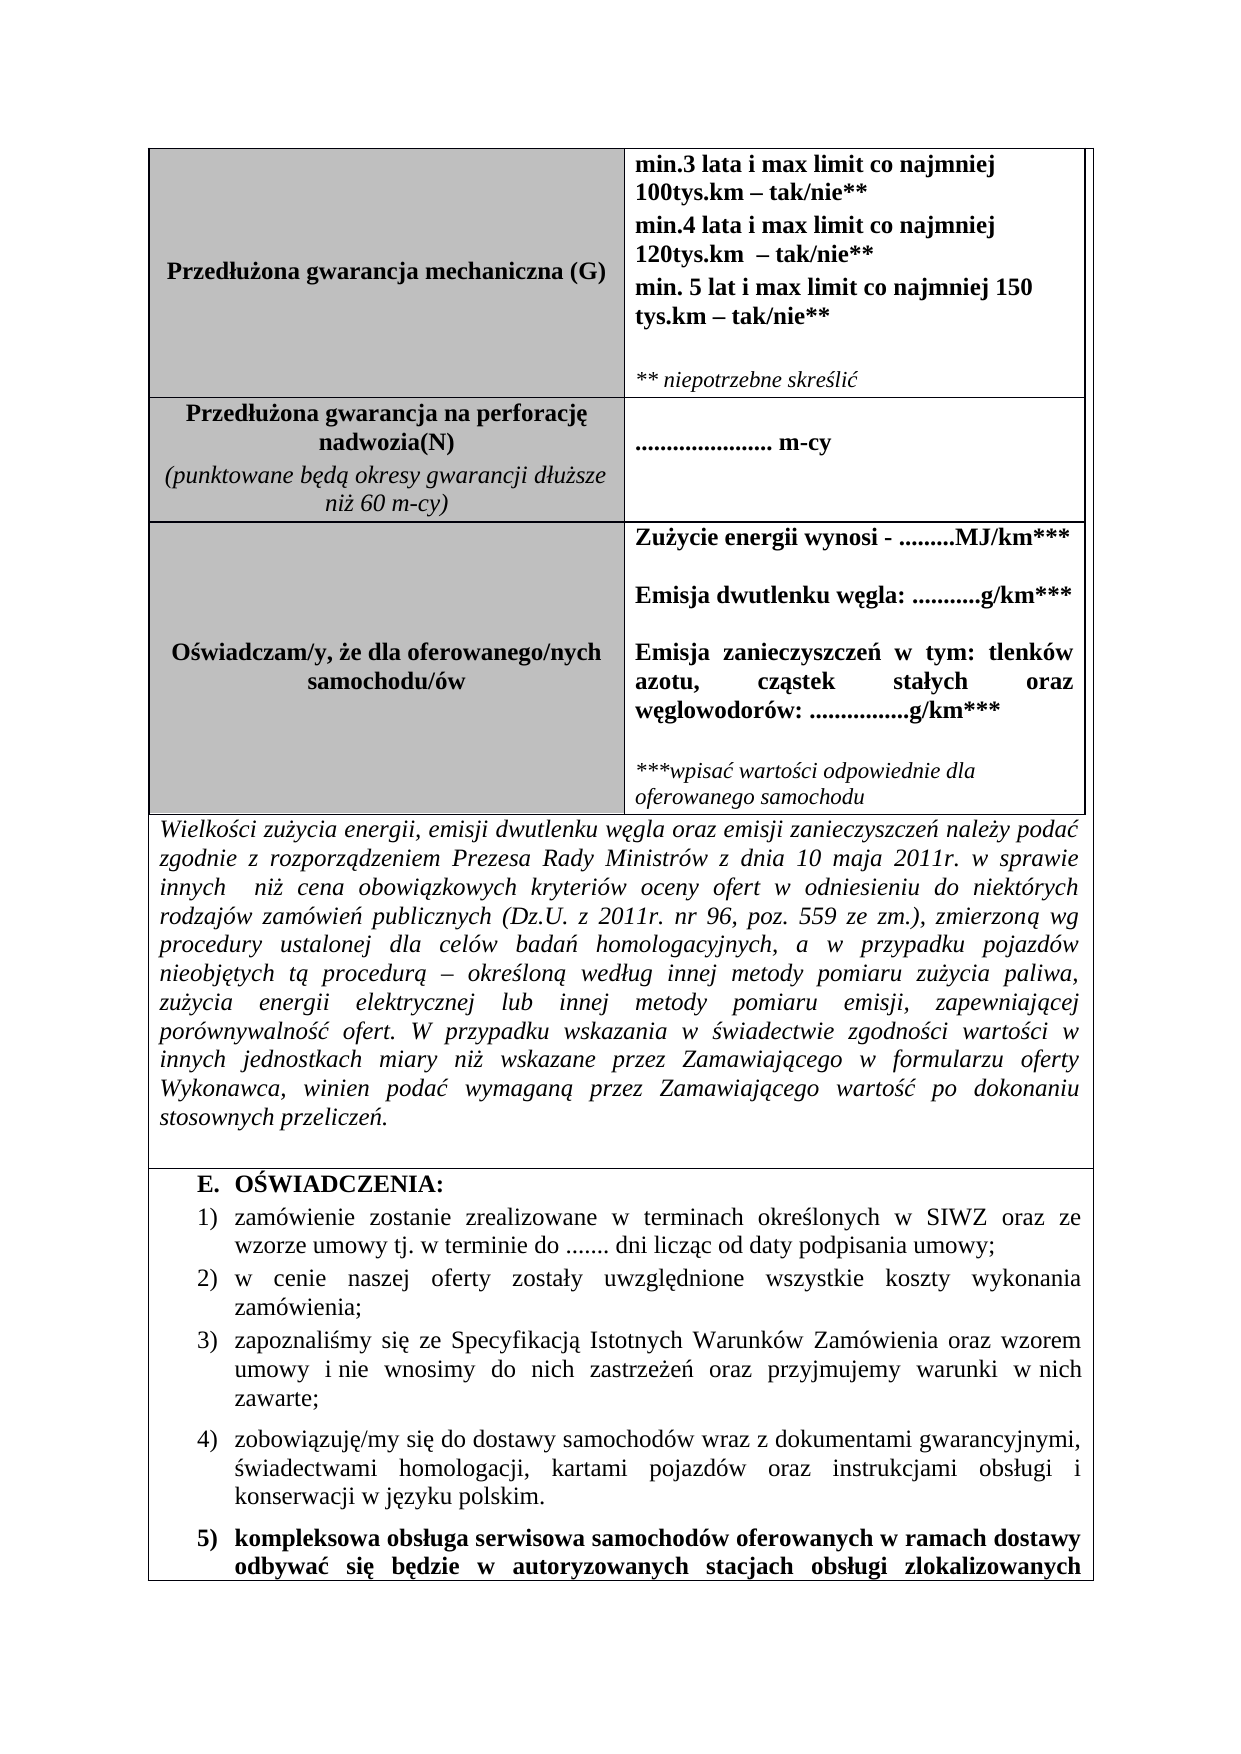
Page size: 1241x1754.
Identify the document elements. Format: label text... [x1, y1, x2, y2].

table_cell ŁĄCZNA CENA OFERTOWA: Niniejszym oferuję realizację przedmiotu zamówienia za ŁĄCZNĄ CENĘ OFERTOWĄ***nia za ŁĄCZNĄ CENĘ OFERTOWĄ**riumma w rozdziale III SIWZmacją o podstawie do dysponowania tymi osobami, konania zamówienia, a: D. POZOSTAŁE KRYTERIA OCENY OFERT: Należy wypełnić w zakresie części zamówienia, której oferta dotyczy: Wielkości zużycia energii, emisji dwutlenku węgla oraz emisji zanieczyszczeń należy podać zgodnie z rozporządzeniem Prezesa Rady Ministrów z dnia 10 maja 2011r. w sprawie innych niż cena obowiązkowych kryteriów oceny ofert w odniesieniu do niektórych rodzajów zamówień publicznych (Dz.U. z 2011r. nr 96, poz. 559 ze zm.), zmierzoną wg procedury ustalonej dla celów badań homologacyjnych, a w przypadku pojazdów nieobjętych tą procedurą – określoną według innej metody pomiaru zużycia paliwa, zużycia energii elektrycznej lub innej metody pomiaru emisji, zapewniającej porównywalność ofert. W przypadku wskazania w świadectwie zgodności wartości w innych jednostkach miary niż wskazane przez Zamawiającego w formularzu oferty Wykonawca, winien podać wymaganą przez Zamawiającego wartość po dokonaniu stosownych przeliczeń. [149, 149, 1093, 1168]
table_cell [149, 1169, 1093, 1580]
